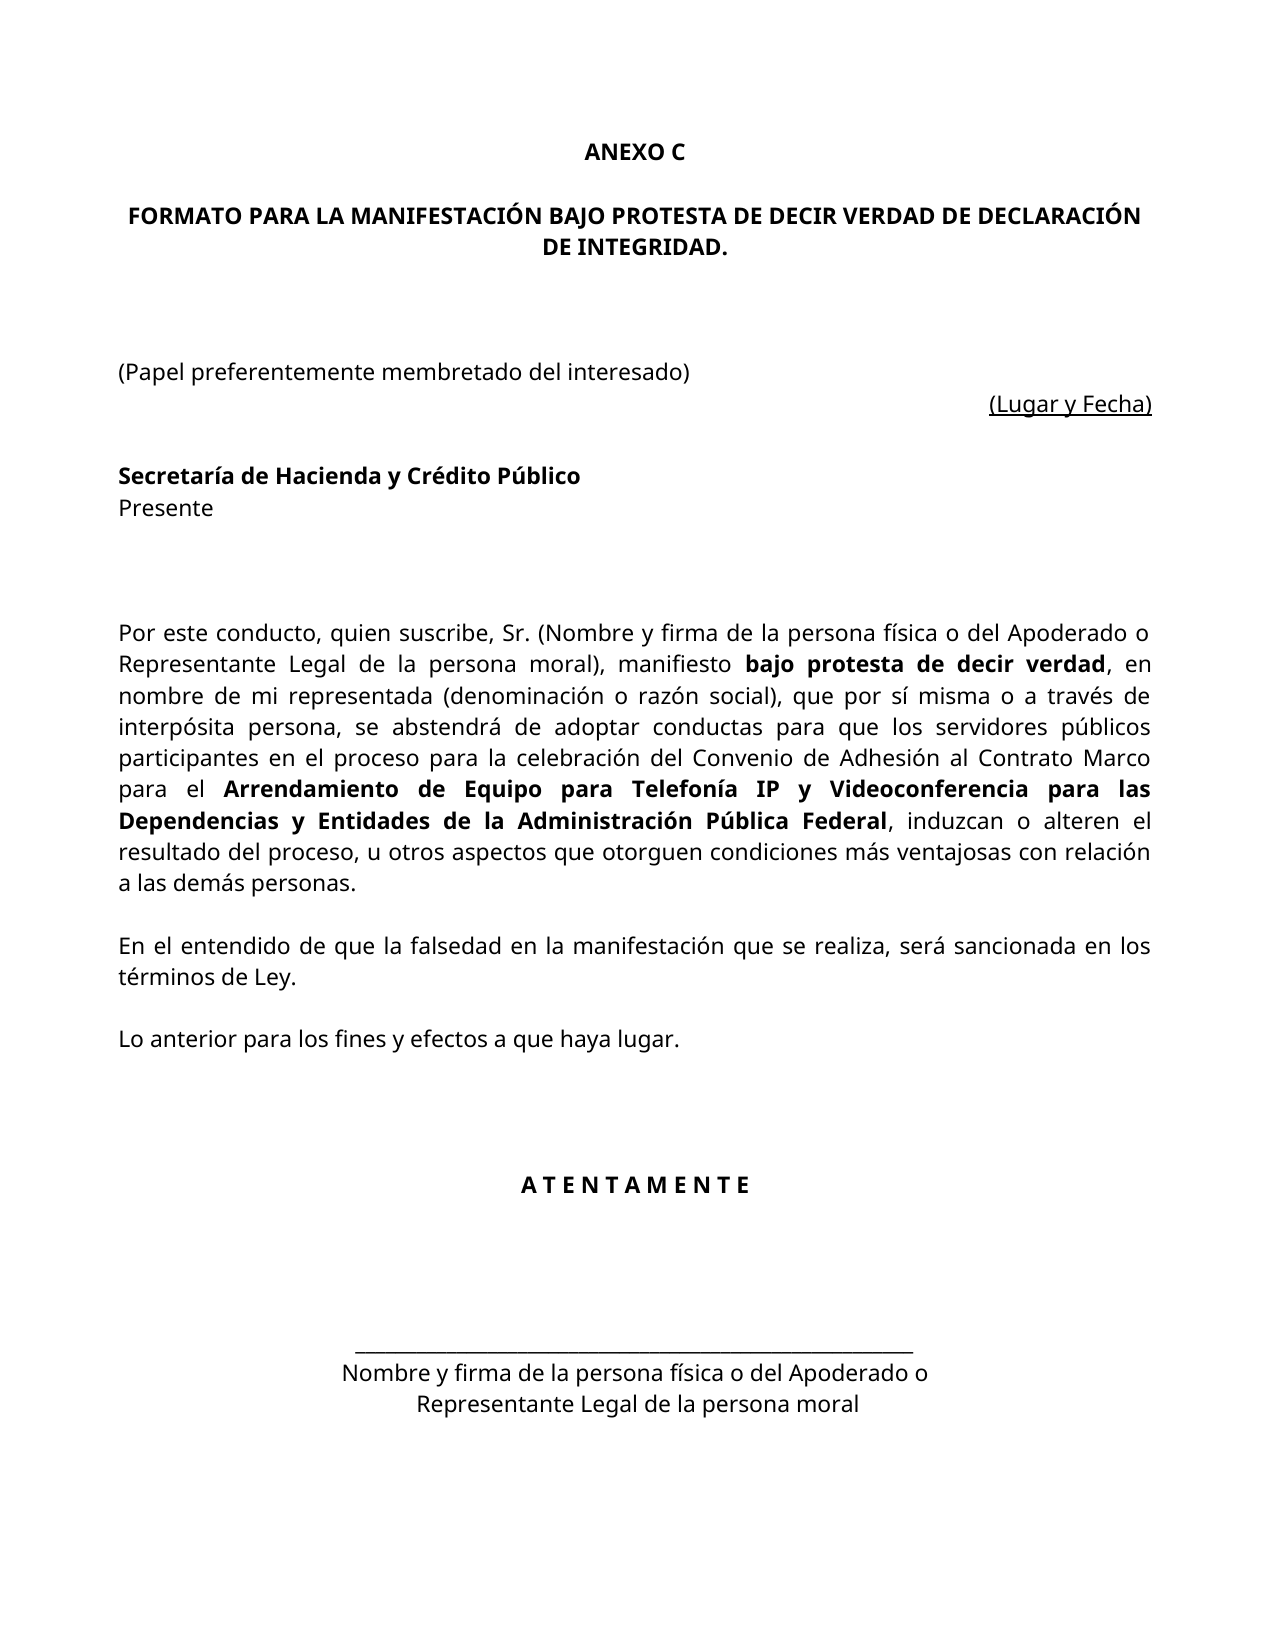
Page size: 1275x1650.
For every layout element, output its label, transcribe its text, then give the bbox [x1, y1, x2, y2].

text En el entendido de que la falsedad en la manifestación que se realiza, será sancionada en los términos de Ley. [118, 929, 1152, 992]
text Presente [118, 492, 1152, 523]
text Nombre y firma de la persona física o del Apoderado o [118, 1357, 1152, 1388]
text (Lugar y Fecha) [118, 388, 1152, 419]
text A T E N T A M E N T E [118, 1169, 1152, 1201]
subtitle Representante Legal de la persona moral [118, 1388, 1152, 1419]
text ANEXO C [118, 136, 1152, 168]
text Lo anterior para los fines y efectos a que haya lugar. [118, 1023, 1152, 1054]
text Por este conducto, quien suscribe, Sr. (Nombre y firma de la persona física o del Apoderado o Representante Legal de la persona moral), manifiesto bajo protesta de decir verdad, en nombre de mi representada (denominación o razón social), que por sí misma o a través de interpósita persona, se abstendrá de adoptar conductas para que los servidores públicos participantes en el proceso para la celebración del Convenio de Adhesión al Contrato Marco para el Arrendamiento de Equipo para Telefonía IP y Videoconferencia para las Dependencias y Entidades de la Administración Pública Federal, induzcan o alteren el resultado del proceso, u otros aspectos que otorguen condiciones más ventajosas con relación a las demás personas. [118, 617, 1152, 898]
text (Papel preferentemente membretado del interesado) [118, 356, 1152, 387]
text FORMATO PARA LA MANIFESTACIÓN BAJO PROTESTA DE DECIR VERDAD DE DECLARACIÓN DE INTEGRIDAD. [118, 200, 1152, 262]
text _______________________________________________________ [118, 1326, 1152, 1357]
subtitle Secretaría de Hacienda y Crédito Público [118, 460, 1152, 491]
